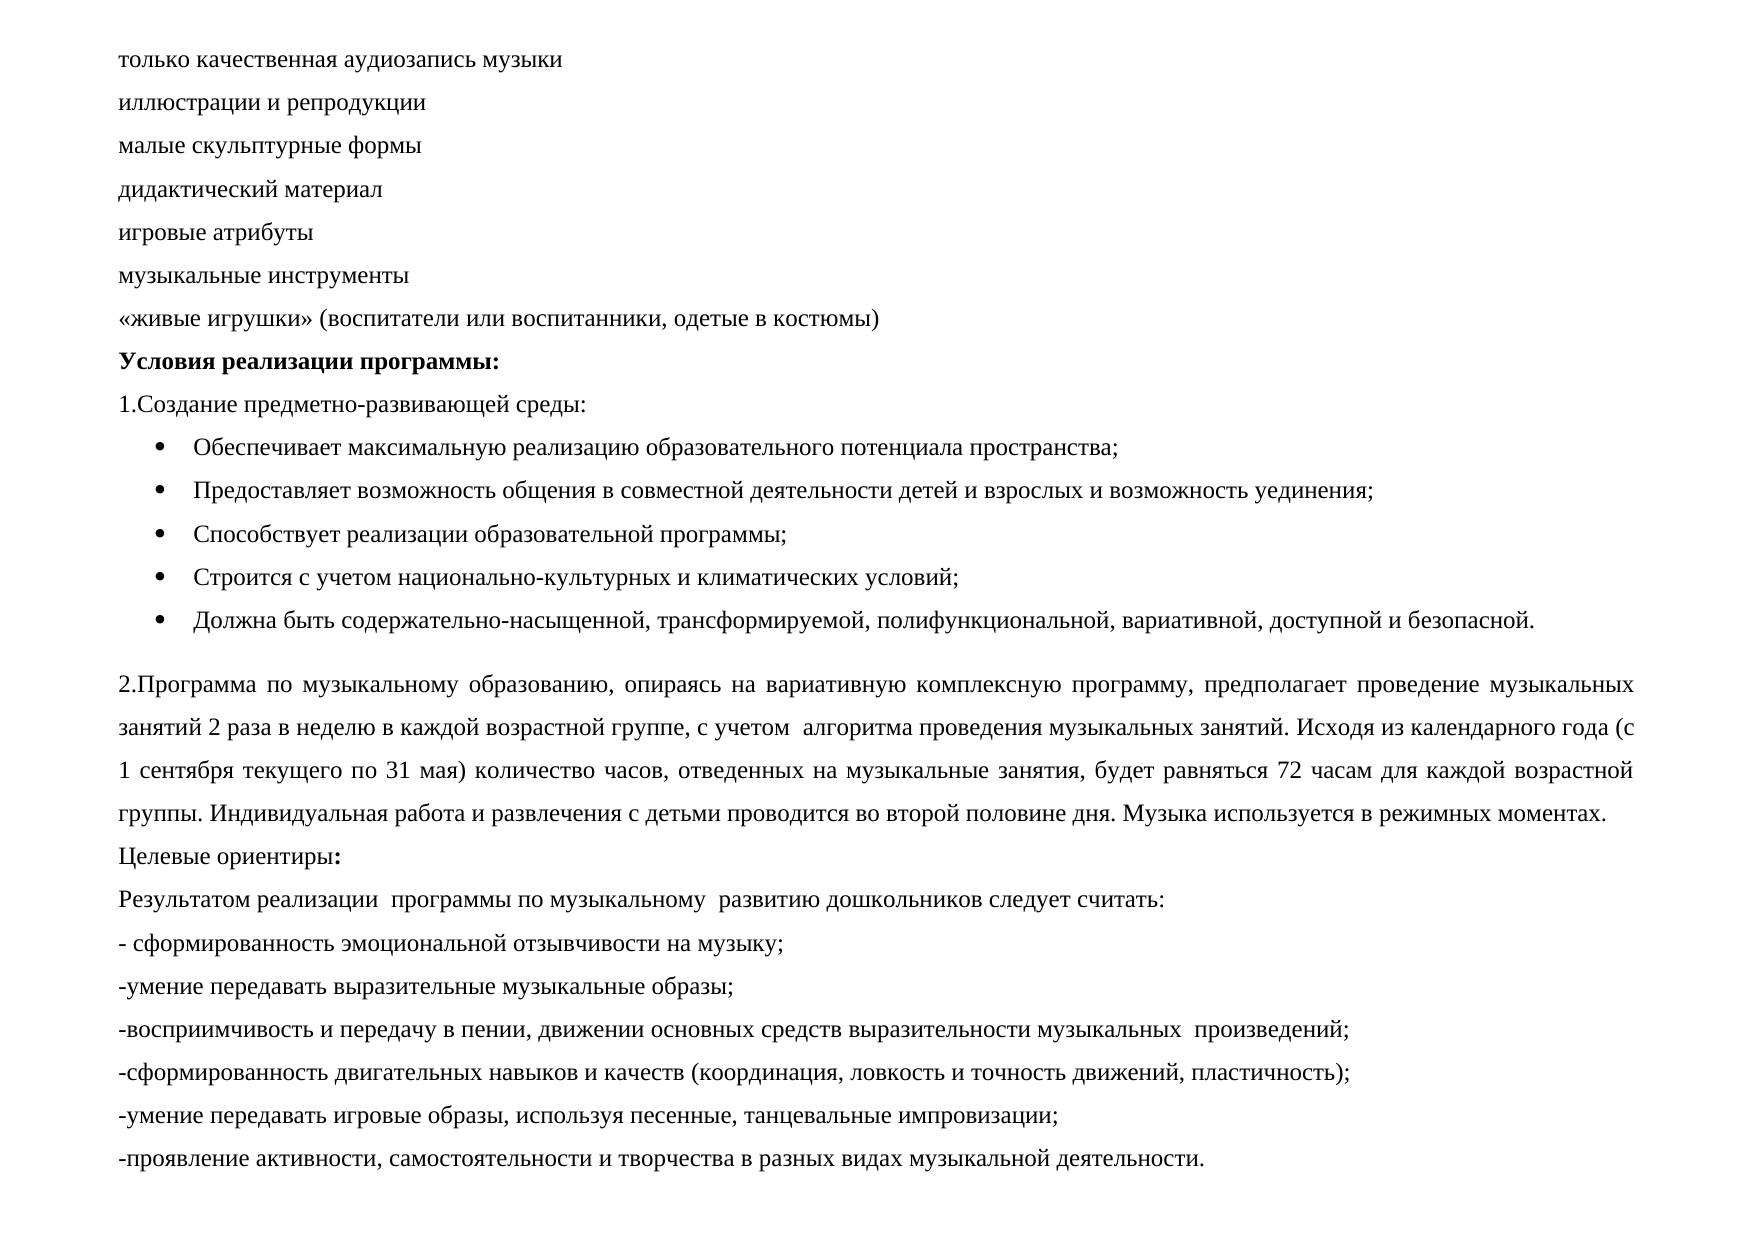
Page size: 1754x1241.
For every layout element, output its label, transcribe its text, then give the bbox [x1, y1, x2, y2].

text Целевые ориентиры: [118, 841, 1636, 870]
text - сформированность эмоциональной отзывчивости на музыку; [118, 928, 1636, 956]
text 1.Создание предметно-развивающей среды: [118, 389, 1636, 418]
list Обеспечивает максимальную реализацию образовательного потенциала пространства; [156, 432, 1636, 461]
text только качественная аудиозапись музыки [118, 44, 1636, 73]
text малые скульптурные формы [118, 131, 1636, 159]
text -проявление активности, самостоятельности и творчества в разных видах музыкальной деятельности. [118, 1143, 1636, 1172]
text «живые игрушки» (воспитатели или воспитанники, одетые в костюмы) [118, 303, 1636, 332]
text дидактический материал [118, 174, 1636, 202]
text иллюстрации и репродукции [118, 87, 1636, 116]
text игровые атрибуты [118, 217, 1636, 246]
text Условия реализации программы: [118, 346, 1636, 375]
text -умение передавать игровые образы, используя песенные, танцевальные импровизации; [118, 1100, 1636, 1129]
list Строится с учетом национально-культурных и климатических условий; [156, 562, 1636, 591]
list Способствует реализации образовательной программы; [156, 519, 1636, 547]
list Предоставляет возможность общения в совместной деятельности детей и взрослых и возможность уединения; [156, 476, 1636, 504]
list Должна быть содержательно-насыщенной, трансформируемой, полифункциональной, вариативной, доступной и безопасной. [156, 605, 1636, 634]
text -восприимчивость и передачу в пении, движении основных средств выразительности музыкальных произведений; [118, 1014, 1636, 1043]
text Результатом реализации программы по музыкальному развитию дошкольников следует считать: [118, 884, 1636, 913]
text -сформированность двигательных навыков и качеств (координация, ловкость и точность движений, пластичность); [118, 1057, 1636, 1086]
text музыкальные инструменты [118, 260, 1636, 289]
text 2.Программа по музыкальному образованию, опираясь на вариативную комплексную программу, предполагает проведение музыкальных занятий 2 раза в неделю в каждой возрастной группе, с учетом алгоритма проведения музыкальных занятий. Исходя из календарного года (с 1 сентября текущего по 31 мая) количество часов, отведенных на музыкальные занятия, будет равняться 72 часам для каждой возрастной группы. Индивидуальная работа и развлечения с детьми проводится во второй половине дня. Музыка используется в режимных моментах. [118, 669, 1636, 827]
text -умение передавать выразительные музыкальные образы; [118, 971, 1636, 999]
